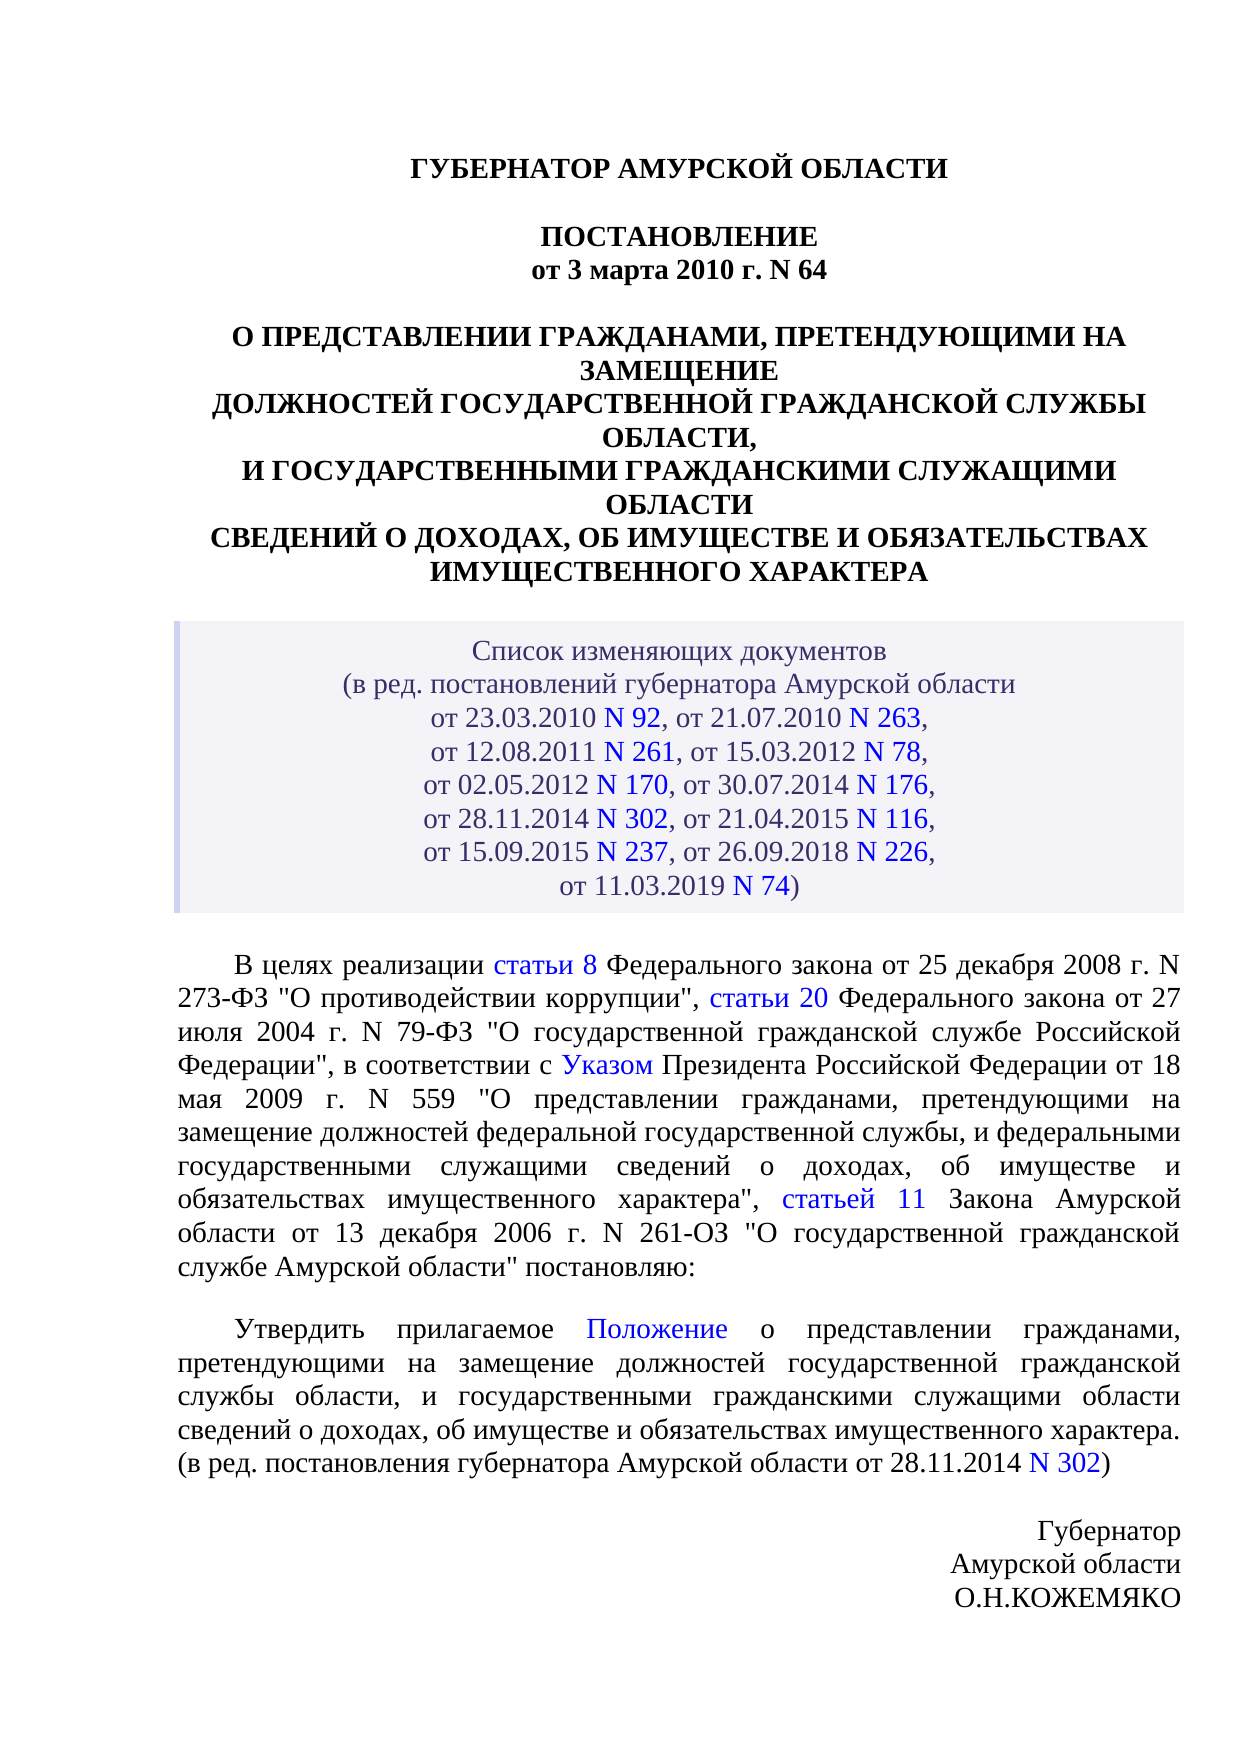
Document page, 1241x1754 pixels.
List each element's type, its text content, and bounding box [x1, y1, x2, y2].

text В целях реализации статьи 8 Федерального закона от 25 декабря 2008 г. N 273-ФЗ "О противодействии коррупции", статьи 20 Федерального закона от 27 июля 2004 г. N 79-ФЗ "О государственной гражданской службе Российской Федерации", в соответствии с Указом Президента Российской Федерации от 18 мая 2009 г. N 559 "О представлении гражданами, претендующими на замещение должностей федеральной государственной службы, и федеральными государственными служащими сведений о доходах, об имуществе и обязательствах имущественного характера", статьей 11 Закона Амурской области от 13 декабря 2006 г. N 261-ОЗ "О государственной гражданской службе Амурской области" постановляю: [177, 947, 1181, 1282]
text Губернатор [177, 1513, 1181, 1546]
title О ПРЕДСТАВЛЕНИИ ГРАЖДАНАМИ, ПРЕТЕНДУЮЩИМИ НА ЗАМЕЩЕНИЕ [177, 319, 1181, 386]
title ИМУЩЕСТВЕННОГО ХАРАКТЕРА [177, 554, 1181, 588]
title ГУБЕРНАТОР АМУРСКОЙ ОБЛАСТИ [177, 152, 1181, 185]
title ПОСТАНОВЛЕНИЕ [177, 219, 1181, 252]
title от 3 марта 2010 г. N 64 [177, 252, 1181, 286]
title И ГОСУДАРСТВЕННЫМИ ГРАЖДАНСКИМИ СЛУЖАЩИМИ ОБЛАСТИ [177, 453, 1181, 521]
table_header Список изменяющих документов (в ред. постановлений губернатора Амурской области от 23.03.2010 N 92, от 21.07.2010 N 263, от 12.08.2011 N 261, от 15.03.2012 N 78, от 02.05.2012 N 170, от 30.07.2014 N 176, от 28.11.2014 N 302, от 21.04.2015 N 116, от 15.09.2015 N 237, от 26.09.2018 N 226, от 11.03.2019 N 74) [180, 621, 1178, 913]
text Утвердить прилагаемое Положение о представлении гражданами, претендующими на замещение должностей государственной гражданской службы области, и государственными гражданскими служащими области сведений о доходах, об имуществе и обязательствах имущественного характера. [177, 1311, 1181, 1446]
title ДОЛЖНОСТЕЙ ГОСУДАРСТВЕННОЙ ГРАЖДАНСКОЙ СЛУЖБЫ ОБЛАСТИ, [177, 386, 1181, 453]
title СВЕДЕНИЙ О ДОХОДАХ, ОБ ИМУЩЕСТВЕ И ОБЯЗАТЕЛЬСТВАХ [177, 521, 1181, 554]
text О.Н.КОЖЕМЯКО [177, 1580, 1181, 1613]
text Амурской области [177, 1546, 1181, 1580]
text (в ред. постановления губернатора Амурской области от 28.11.2014 N 302) [177, 1446, 1181, 1479]
